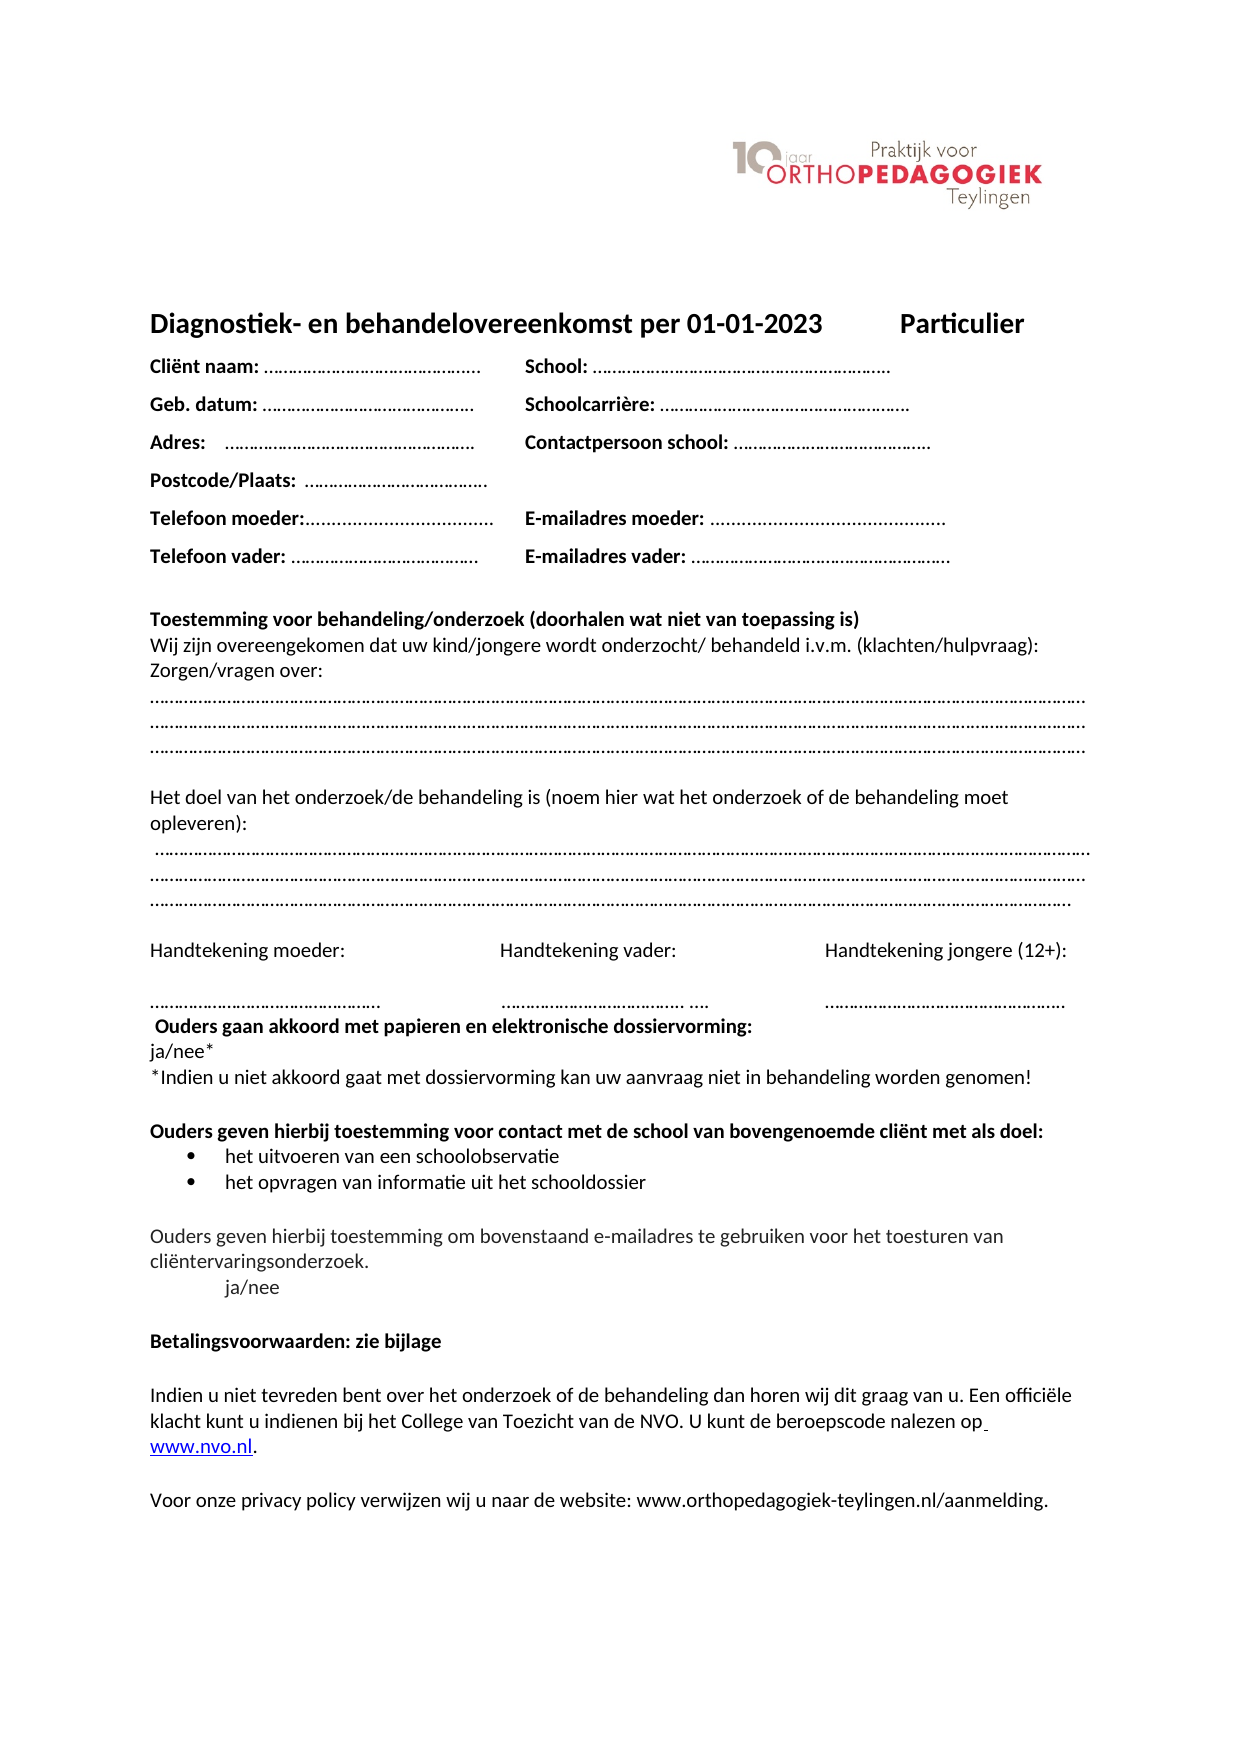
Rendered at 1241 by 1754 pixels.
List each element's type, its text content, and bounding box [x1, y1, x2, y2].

text Handtekening moeder: Handtekening vader: Handtekening jongere (12+): [150, 937, 1090, 988]
text Ouders gaan akkoord met papieren en elektronische dossiervorming: ja/nee* [150, 1013, 1090, 1064]
text Betalingsvoorwaarden: zie bijlage [150, 1328, 1090, 1354]
text Toestemming voor behandeling/onderzoek (doorhalen wat niet van toepassing is) [150, 607, 1090, 632]
text Cliënt naam: ……………………………………... School: …………………………………………………….. [150, 354, 1090, 379]
text Indien u niet tevreden bent over het onderzoek of de behandeling dan horen wij dit graag van u. Een officiële klacht kunt u indienen bij het College van Toezicht van de NVO. U kunt de beroepscode nalezen op www.nvo.nl. [150, 1382, 1090, 1459]
list het opvragen van informatie uit het schooldossier [187, 1169, 1090, 1194]
list het uitvoeren van een schoolobservatie [187, 1144, 1090, 1169]
picture [724, 132, 1050, 217]
text Geb. datum: …………………………………….. Schoolcarrière: ……………………………………………. [150, 392, 1090, 417]
text *Indien u niet akkoord gaat met dossiervorming kan uw aanvraag niet in behandeling worden genomen! [150, 1064, 1090, 1089]
text Het doel van het onderzoek/de behandeling is (noem hier wat het onderzoek of de behandeling moet opleveren): [150, 784, 1090, 835]
text …………………………………………………………………………………………………………………………………………………………………………………………………………………………………………………………………………………………………………………………………………………………………………………………………………………………………………………………………………………………………………………………………… [150, 835, 1090, 912]
text Telefoon vader: ………………………………… E-mailadres vader: ……………………………………………… [150, 543, 1090, 569]
text ……………………………………………………………………………………………………………………………………………………………………………………………………………………………………………………………………………………………………………………………………………………………………………………………………………………………………………………………………………………………………………………………………… [150, 683, 1090, 759]
text Telefoon moeder:.................................... E-mailadres moeder: ............................................. [150, 505, 1090, 531]
text Zorgen/vragen over: [150, 657, 1090, 683]
text Wij zijn overeengekomen dat uw kind/jongere wordt onderzocht/ behandeld i.v.m. (klachten/hulpvraag): [150, 632, 1090, 657]
text Voor onze privacy policy verwijzen wij u naar de website: www.orthopedagogiek-teylingen.nl/aanmelding. [150, 1487, 1090, 1513]
text Ouders geven hierbij toestemming voor contact met de school van bovengenoemde cliënt met als doel: [150, 1118, 1090, 1144]
text Ouders geven hierbij toestemming om bovenstaand e-mailadres te gebruiken voor het toesturen van cliëntervaringsonderzoek. ja/nee [280, 1223, 1090, 1299]
text Postcode/Plaats: ……………………………….. [150, 467, 1090, 493]
text ………………………………………… ……………………………….. …. ………………………………………….. [150, 988, 1090, 1013]
text Diagnostiek- en behandelovereenkomst per 01-01-2023 Particulier [150, 306, 1090, 341]
text Adres: ……………………………………………. Contactpersoon school: ………………………………….. [150, 429, 1090, 455]
